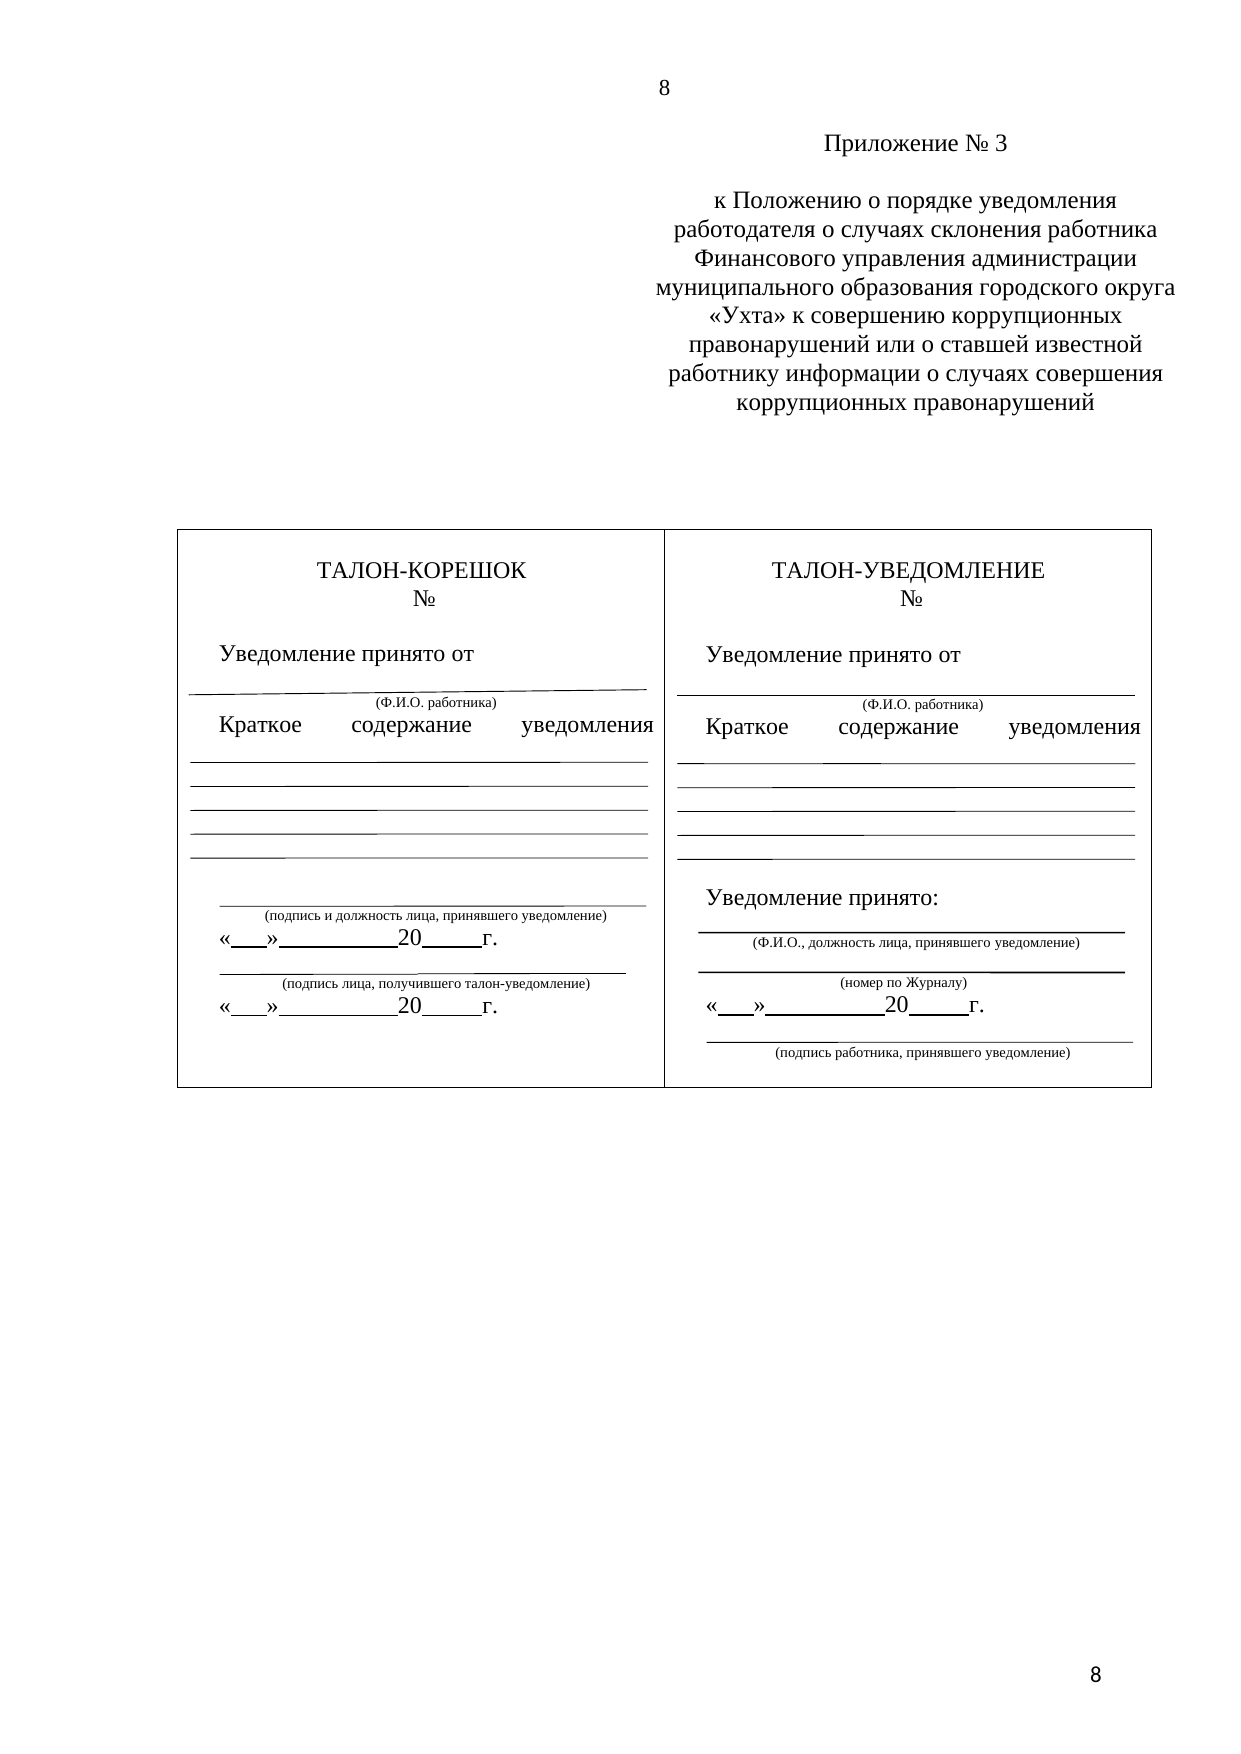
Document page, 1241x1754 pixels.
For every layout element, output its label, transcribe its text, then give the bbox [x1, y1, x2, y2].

text Приложение № 3 [650, 128, 1181, 157]
table_header ТАЛОН-УВЕДОМЛЕНИЕ № Уведомление принято от (Ф.И.О. работника) Краткое содержание уведомления Уведомление принято: (Ф.И.О., должность лица, принявшего уведомление) (номер по Журналу) « » 20 г. (подпись работника, принявшего уведомление) [665, 530, 1151, 1087]
text работодателя о случаях склонения работника Финансового управления администрации муниципального образования городского округа «Ухта» к совершению коррупционных правонарушений или о ставшей известной работнику информации о случаях совершения коррупционных правонарушений [650, 214, 1181, 416]
text к Положению о порядке уведомления [650, 186, 1181, 214]
table_header ТАЛОН-КОРЕШОК № Уведомление принято от (Ф.И.О. работника) Краткое содержание уведомления (подпись и должность лица, принявшего уведомление) « » 20 г. (подпись лица, получившего талон-уведомление) « » 20 г. [178, 530, 664, 1087]
